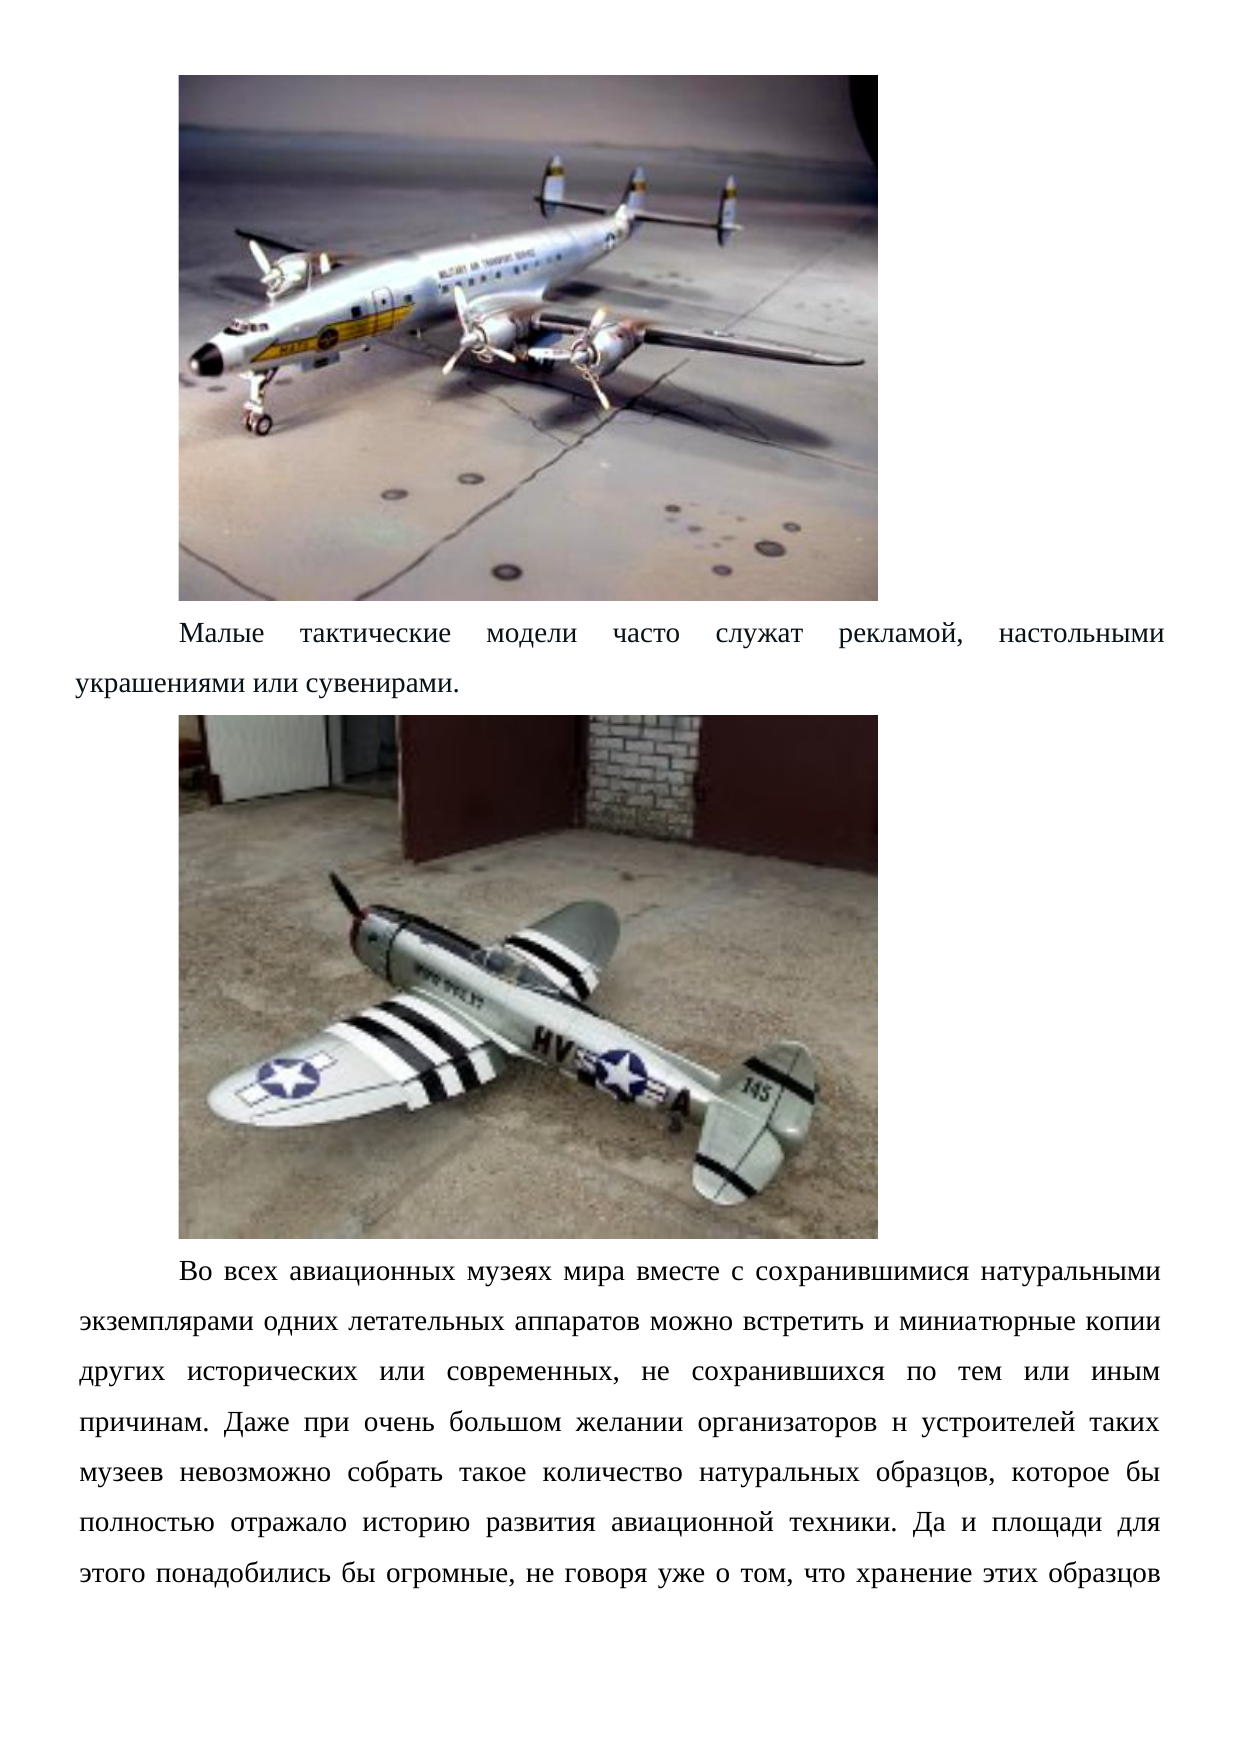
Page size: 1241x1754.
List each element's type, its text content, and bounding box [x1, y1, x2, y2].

picture [178, 715, 878, 1239]
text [79, 1253, 1161, 1588]
picture [178, 75, 878, 601]
text Малые тактические модели часто служат рекламой, настольными украшениями или сувенирами. [75, 615, 1165, 699]
